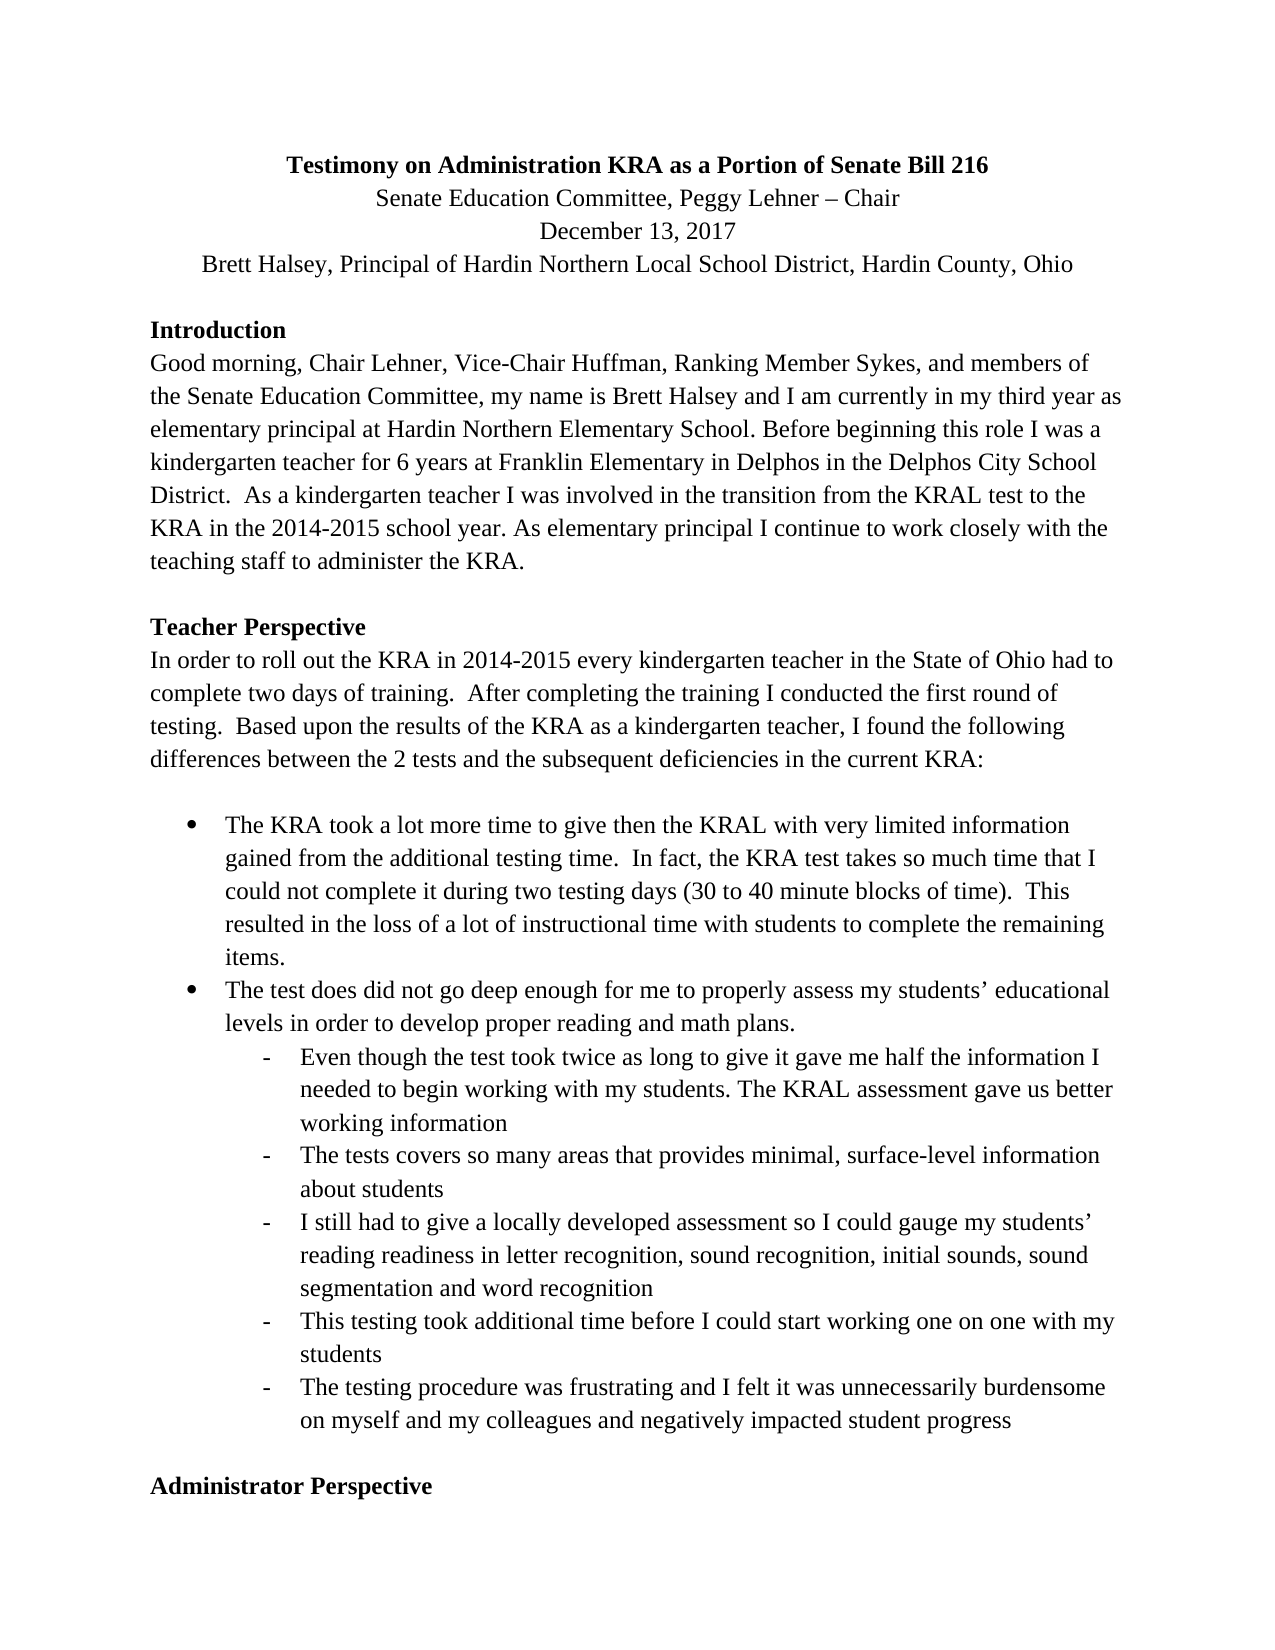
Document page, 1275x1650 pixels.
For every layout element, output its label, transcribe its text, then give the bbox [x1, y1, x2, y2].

text Introduction [150, 315, 1125, 344]
list The tests covers so many areas that provides minimal, surface-level information about students [262, 1141, 1125, 1202]
text Testimony on Administration KRA as a Portion of Senate Bill 216 [150, 150, 1125, 179]
text Senate Education Committee, Peggy Lehner – Chair [150, 183, 1125, 212]
list The test does did not go deep enough for me to properly assess my students’ educational levels in order to develop proper reading and math plans. [187, 976, 1125, 1037]
text Administrator Perspective [150, 1471, 1125, 1499]
list I still had to give a locally developed assessment so I could gauge my students’ reading readiness in letter recognition, sound recognition, initial sounds, sound segmentation and word recognition [262, 1207, 1125, 1301]
text December 13, 2017 [150, 216, 1125, 245]
text Good morning, Chair Lehner, Vice-Chair Huffman, Ranking Member Sykes, and members of the Senate Education Committee, my name is Brett Halsey and I am currently in my third year as elementary principal at Hardin Northern Elementary School. Before beginning this role I was a kindergarten teacher for 6 years at Franklin Elementary in Delphos in the Delphos City School District. As a kindergarten teacher I was involved in the transition from the KRAL test to the KRA in the 2014-2015 school year. As elementary principal I continue to work closely with the teaching staff to administer the KRA. [150, 348, 1125, 575]
list Even though the test took twice as long to give it gave me half the information I needed to begin working with my students. The KRAL assessment gave us better working information [262, 1042, 1125, 1136]
list The KRA took a lot more time to give then the KRAL with very limited information gained from the additional testing time. In fact, the KRA test takes so much time that I could not complete it during two testing days (30 to 40 minute blocks of time). This resulted in the loss of a lot of instructional time with students to complete the remaining items. [187, 810, 1125, 971]
text Teacher Perspective [150, 612, 1125, 641]
text Brett Halsey, Principal of Hardin Northern Local School District, Hardin County, Ohio [150, 249, 1125, 278]
text In order to roll out the KRA in 2014-2015 every kindergarten teacher in the State of Ohio had to complete two days of training. After completing the training I conducted the first round of testing. Based upon the results of the KRA as a kindergarten teacher, I found the following differences between the 2 tests and the subsequent deficiencies in the current KRA: [150, 645, 1125, 773]
list This testing took additional time before I could start working one on one with my students [262, 1306, 1125, 1367]
list The testing procedure was frustrating and I felt it was unnecessarily burdensome on myself and my colleagues and negatively impacted student progress [262, 1372, 1125, 1433]
